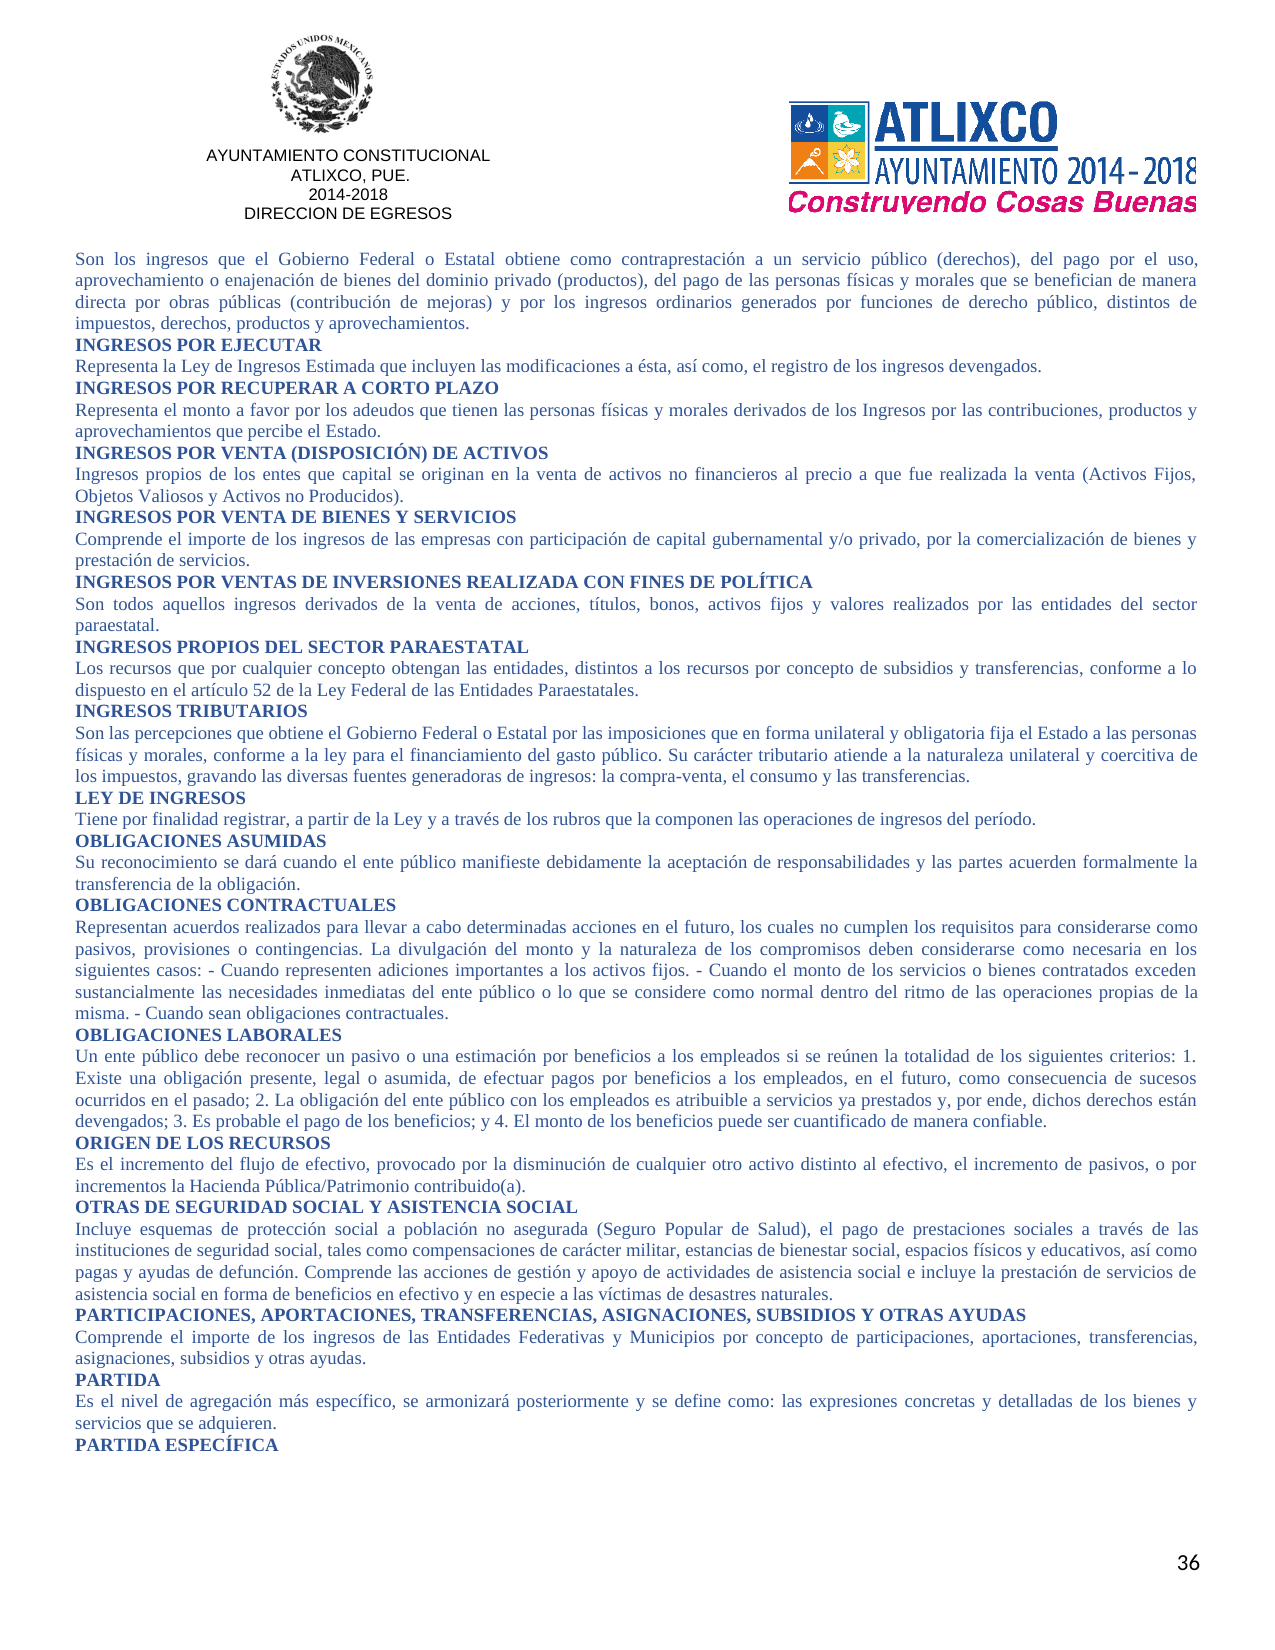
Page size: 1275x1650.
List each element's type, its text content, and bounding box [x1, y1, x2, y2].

text INGRESOS PROPIOS DEL SECTOR PARAESTATAL [75, 636, 1200, 657]
text Es el incremento del flujo de efectivo, provocado por la disminución de cualquier otro activo distinto al efectivo, el incremento de pasivos, o por incrementos la Hacienda Pública/Patrimonio contribuido(a). [75, 1153, 1200, 1196]
text ORIGEN DE LOS RECURSOS [75, 1132, 1200, 1153]
text INGRESOS POR VENTAS DE INVERSIONES REALIZADA CON FINES DE POLÍTICA [75, 571, 1200, 592]
picture [787, 101, 1196, 214]
text INGRESOS POR EJECUTAR [75, 334, 1200, 355]
text OTRAS DE SEGURIDAD SOCIAL Y ASISTENCIA SOCIAL [75, 1196, 1200, 1218]
text PARTICIPACIONES, APORTACIONES, TRANSFERENCIAS, ASIGNACIONES, SUBSIDIOS Y OTRAS AYUDAS [75, 1304, 1200, 1326]
text Comprende el importe de los ingresos de las Entidades Federativas y Municipios por concepto de participaciones, aportaciones, transferencias, asignaciones, subsidios y otras ayudas. [75, 1326, 1200, 1369]
text Tiene por finalidad registrar, a partir de la Ley y a través de los rubros que la componen las operaciones de ingresos del período. [75, 808, 1200, 830]
text PARTIDA ESPECÍFICA [75, 1433, 1200, 1455]
text PARTIDA [75, 1369, 1200, 1390]
text Son los ingresos que el Gobierno Federal o Estatal obtiene como contraprestación a un servicio público (derechos), del pago por el uso, aprovechamiento o enajenación de bienes del dominio privado (productos), del pago de las personas físicas y morales que se benefician de manera directa por obras públicas (contribución de mejoras) y por los ingresos ordinarios generados por funciones de derecho público, distintos de impuestos, derechos, productos y aprovechamientos. [75, 247, 1200, 334]
text OBLIGACIONES LABORALES [75, 1024, 1200, 1045]
text INGRESOS POR VENTA DE BIENES Y SERVICIOS [75, 506, 1200, 528]
text Los recursos que por cualquier concepto obtengan las entidades, distintos a los recursos por concepto de subsidios y transferencias, conforme a lo dispuesto en el artículo 52 de la Ley Federal de las Entidades Paraestatales. [75, 657, 1200, 700]
text OBLIGACIONES ASUMIDAS [75, 830, 1200, 851]
text Es el nivel de agregación más específico, se armonizará posteriormente y se define como: las expresiones concretas y detalladas de los bienes y servicios que se adquieren. [75, 1390, 1200, 1433]
text Ingresos propios de los entes que capital se originan en la venta de activos no financieros al precio a que fue realizada la venta (Activos Fijos, Objetos Valiosos y Activos no Producidos). [75, 463, 1200, 506]
text Un ente público debe reconocer un pasivo o una estimación por beneficios a los empleados si se reúnen la totalidad de los siguientes criterios: 1. Existe una obligación presente, legal o asumida, de efectuar pagos por beneficios a los empleados, en el futuro, como consecuencia de sucesos ocurridos en el pasado; 2. La obligación del ente público con los empleados es atribuible a servicios ya prestados y, por ende, dichos derechos están devengados; 3. Es probable el pago de los beneficios; y 4. El monto de los beneficios puede ser cuantificado de manera confiable. [75, 1045, 1200, 1132]
text Incluye esquemas de protección social a población no asegurada (Seguro Popular de Salud), el pago de prestaciones sociales a través de las instituciones de seguridad social, tales como compensaciones de carácter militar, estancias de bienestar social, espacios físicos y educativos, así como pagas y ayudas de defunción. Comprende las acciones de gestión y apoyo de actividades de asistencia social e incluye la prestación de servicios de asistencia social en forma de beneficios en efectivo y en especie a las víctimas de desastres naturales. [75, 1218, 1200, 1304]
text Representan acuerdos realizados para llevar a cabo determinadas acciones en el futuro, los cuales no cumplen los requisitos para considerarse como pasivos, provisiones o contingencias. La divulgación del monto y la naturaleza de los compromisos deben considerarse como necesaria en los siguientes casos: - Cuando representen adiciones importantes a los activos fijos. - Cuando el monto de los servicios o bienes contratados exceden sustancialmente las necesidades inmediatas del ente público o lo que se considere como normal dentro del ritmo de las operaciones propias de la misma. - Cuando sean obligaciones contractuales. [75, 916, 1200, 1024]
picture [262, 26, 379, 139]
text LEY DE INGRESOS [75, 787, 1200, 808]
text Su reconocimiento se dará cuando el ente público manifieste debidamente la aceptación de responsabilidades y las partes acuerden formalmente la transferencia de la obligación. [75, 851, 1200, 894]
text Representa la Ley de Ingresos Estimada que incluyen las modificaciones a ésta, así como, el registro de los ingresos devengados. [75, 355, 1200, 377]
text INGRESOS TRIBUTARIOS [75, 700, 1200, 722]
text Son todos aquellos ingresos derivados de la venta de acciones, títulos, bonos, activos fijos y valores realizados por las entidades del sector paraestatal. [75, 592, 1200, 636]
text Son las percepciones que obtiene el Gobierno Federal o Estatal por las imposiciones que en forma unilateral y obligatoria fija el Estado a las personas físicas y morales, conforme a la ley para el financiamiento del gasto público. Su carácter tributario atiende a la naturaleza unilateral y coercitiva de los impuestos, gravando las diversas fuentes generadoras de ingresos: la compra-venta, el consumo y las transferencias. [75, 722, 1200, 787]
text Comprende el importe de los ingresos de las empresas con participación de capital gubernamental y/o privado, por la comercialización de bienes y prestación de servicios. [75, 528, 1200, 571]
text Representa el monto a favor por los adeudos que tienen las personas físicas y morales derivados de los Ingresos por las contribuciones, productos y aprovechamientos que percibe el Estado. [75, 398, 1200, 442]
text INGRESOS POR RECUPERAR A CORTO PLAZO [75, 377, 1200, 398]
text INGRESOS POR VENTA (DISPOSICIÓN) DE ACTIVOS [75, 442, 1200, 463]
text OBLIGACIONES CONTRACTUALES [75, 894, 1200, 916]
